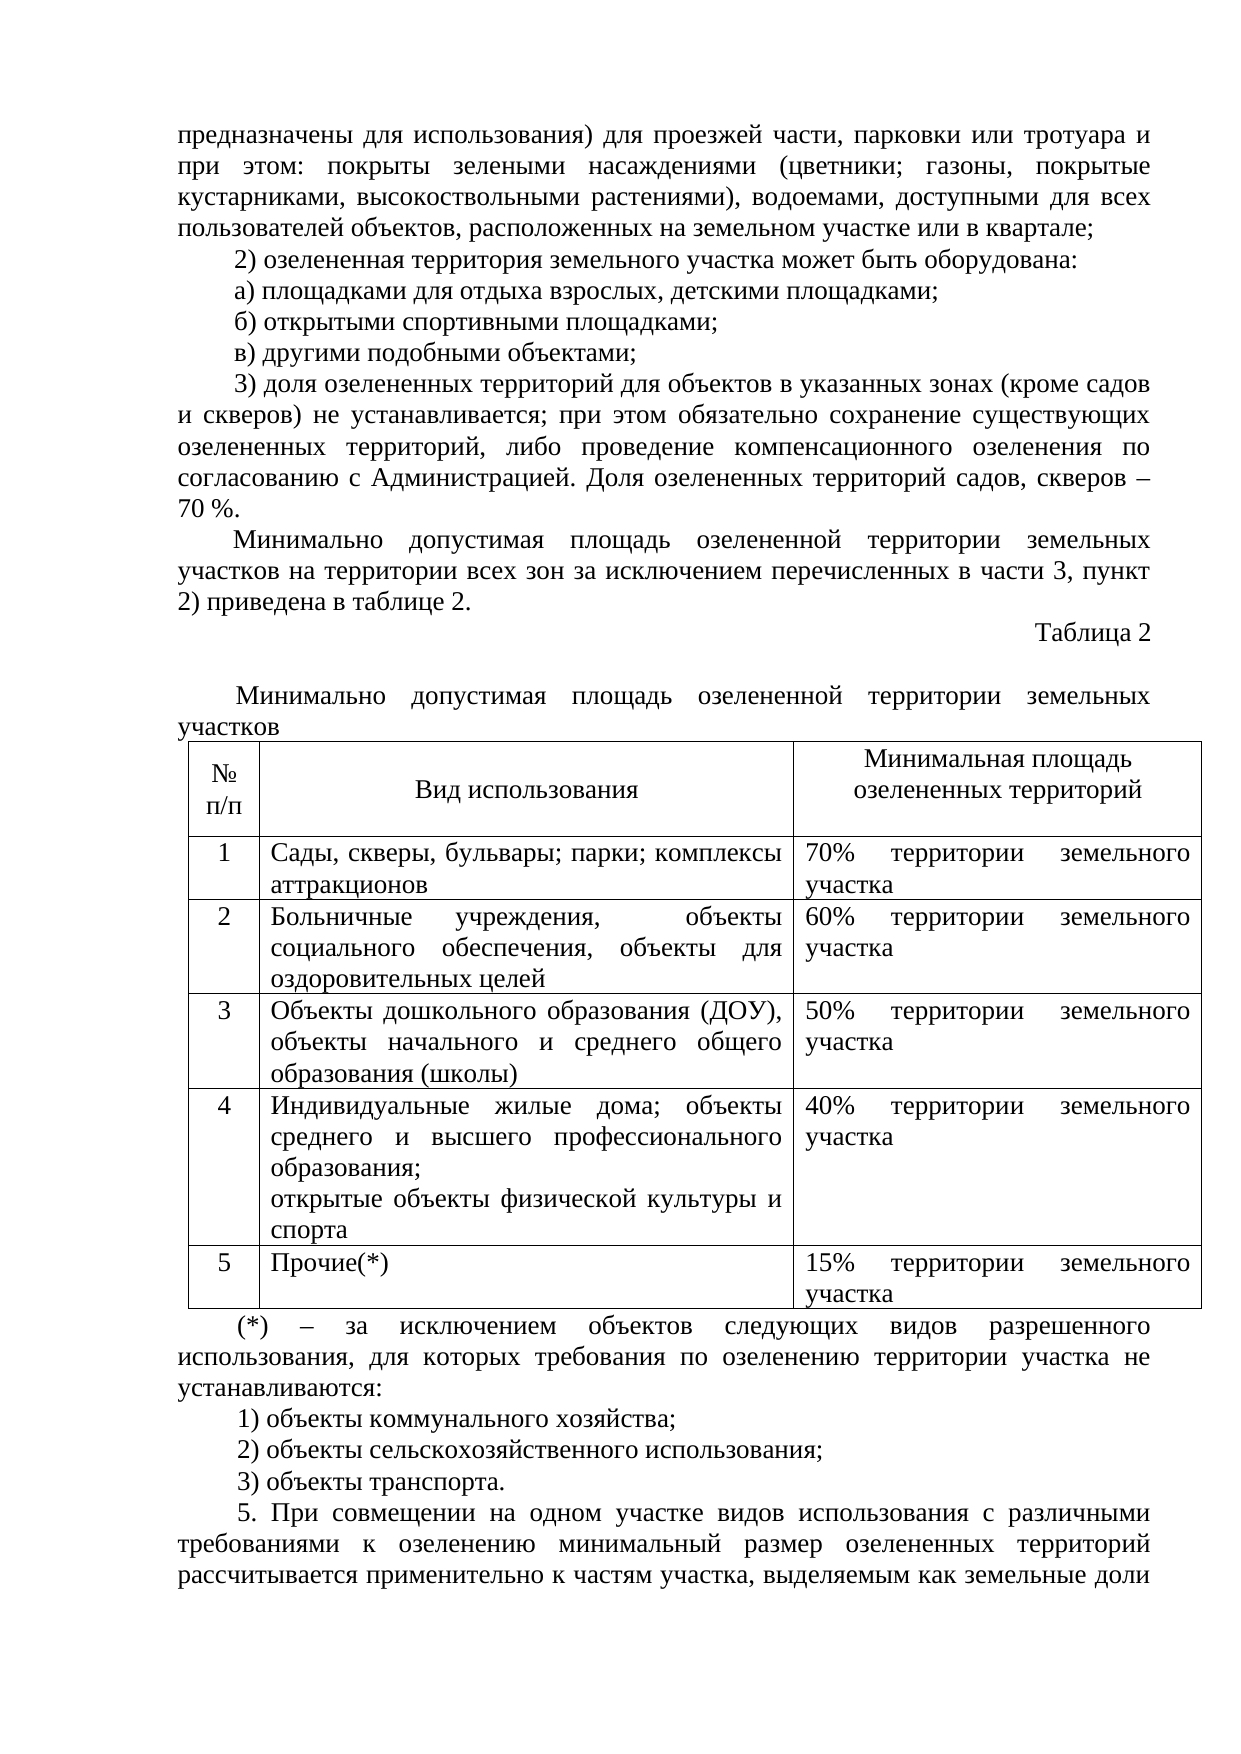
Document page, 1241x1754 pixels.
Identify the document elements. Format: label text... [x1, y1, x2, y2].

text 1) объекты коммунального хозяйства; [177, 1402, 1152, 1433]
table_cell 15% территории земельного участка [794, 1246, 1201, 1308]
table_cell Прочие(*) [260, 1246, 793, 1308]
table_cell Сады, скверы, бульвары; парки; комплексы аттракционов [260, 837, 793, 899]
table_cell Индивидуальные жилые дома; объекты среднего и высшего профессионального образования; открытые объекты физической культуры и спорта [260, 1089, 793, 1244]
table_cell 60% территории земельного участка [794, 900, 1201, 993]
text Таблица 2 [177, 616, 1152, 648]
table_cell 1 [189, 837, 259, 899]
table_header Минимальная площадь озелененных территорий [794, 742, 1201, 836]
table_cell 50% территории земельного участка [794, 994, 1201, 1088]
text Минимально допустимая площадь озелененной территории земельных участков на территории всех зон за исключением перечисленных в части 3, пункт 2) приведена в таблице 2. [177, 523, 1152, 616]
table_header Вид использования [260, 742, 793, 836]
text а) площадками для отдыха взрослых, детскими площадками; [177, 274, 1152, 305]
text (*) – за исключением объектов следующих видов разрешенного использования, для которых требования по озеленению территории участка не устанавливаются: [177, 1309, 1152, 1402]
table_cell 2 [189, 900, 259, 993]
table_cell 3 [189, 994, 259, 1088]
text б) открытыми спортивными площадками; [177, 305, 1152, 336]
table_cell Больничные учреждения, объекты социального обеспечения, объекты для оздоровительных целей [260, 900, 793, 993]
text 3) доля озелененных территорий для объектов в указанных зонах (кроме садов и скверов) не устанавливается; при этом обязательно сохранение существующих озелененных территорий, либо проведение компенсационного озеленения по согласованию с Администрацией. Доля озелененных территорий садов, скверов – 70 %. [177, 367, 1152, 523]
text в) другими подобными объектами; [177, 336, 1152, 367]
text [177, 118, 1152, 243]
table_cell 4 [189, 1089, 259, 1244]
text 2) объекты сельскохозяйственного использования; [177, 1433, 1152, 1465]
text Минимально допустимая площадь озелененной территории земельных участков [177, 679, 1152, 741]
text 3) объекты транспорта. [177, 1465, 1152, 1496]
text 2) озелененная территория земельного участка может быть оборудована: [177, 243, 1152, 274]
table_cell Объекты дошкольного образования (ДОУ), объекты начального и среднего общего образования (школы) [260, 994, 793, 1088]
table_cell 5 [189, 1246, 259, 1308]
table_cell 70% территории земельного участка [794, 837, 1201, 899]
table_header № п/п [189, 742, 259, 836]
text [177, 1496, 1152, 1589]
table_cell 40% территории земельного участка [794, 1089, 1201, 1244]
